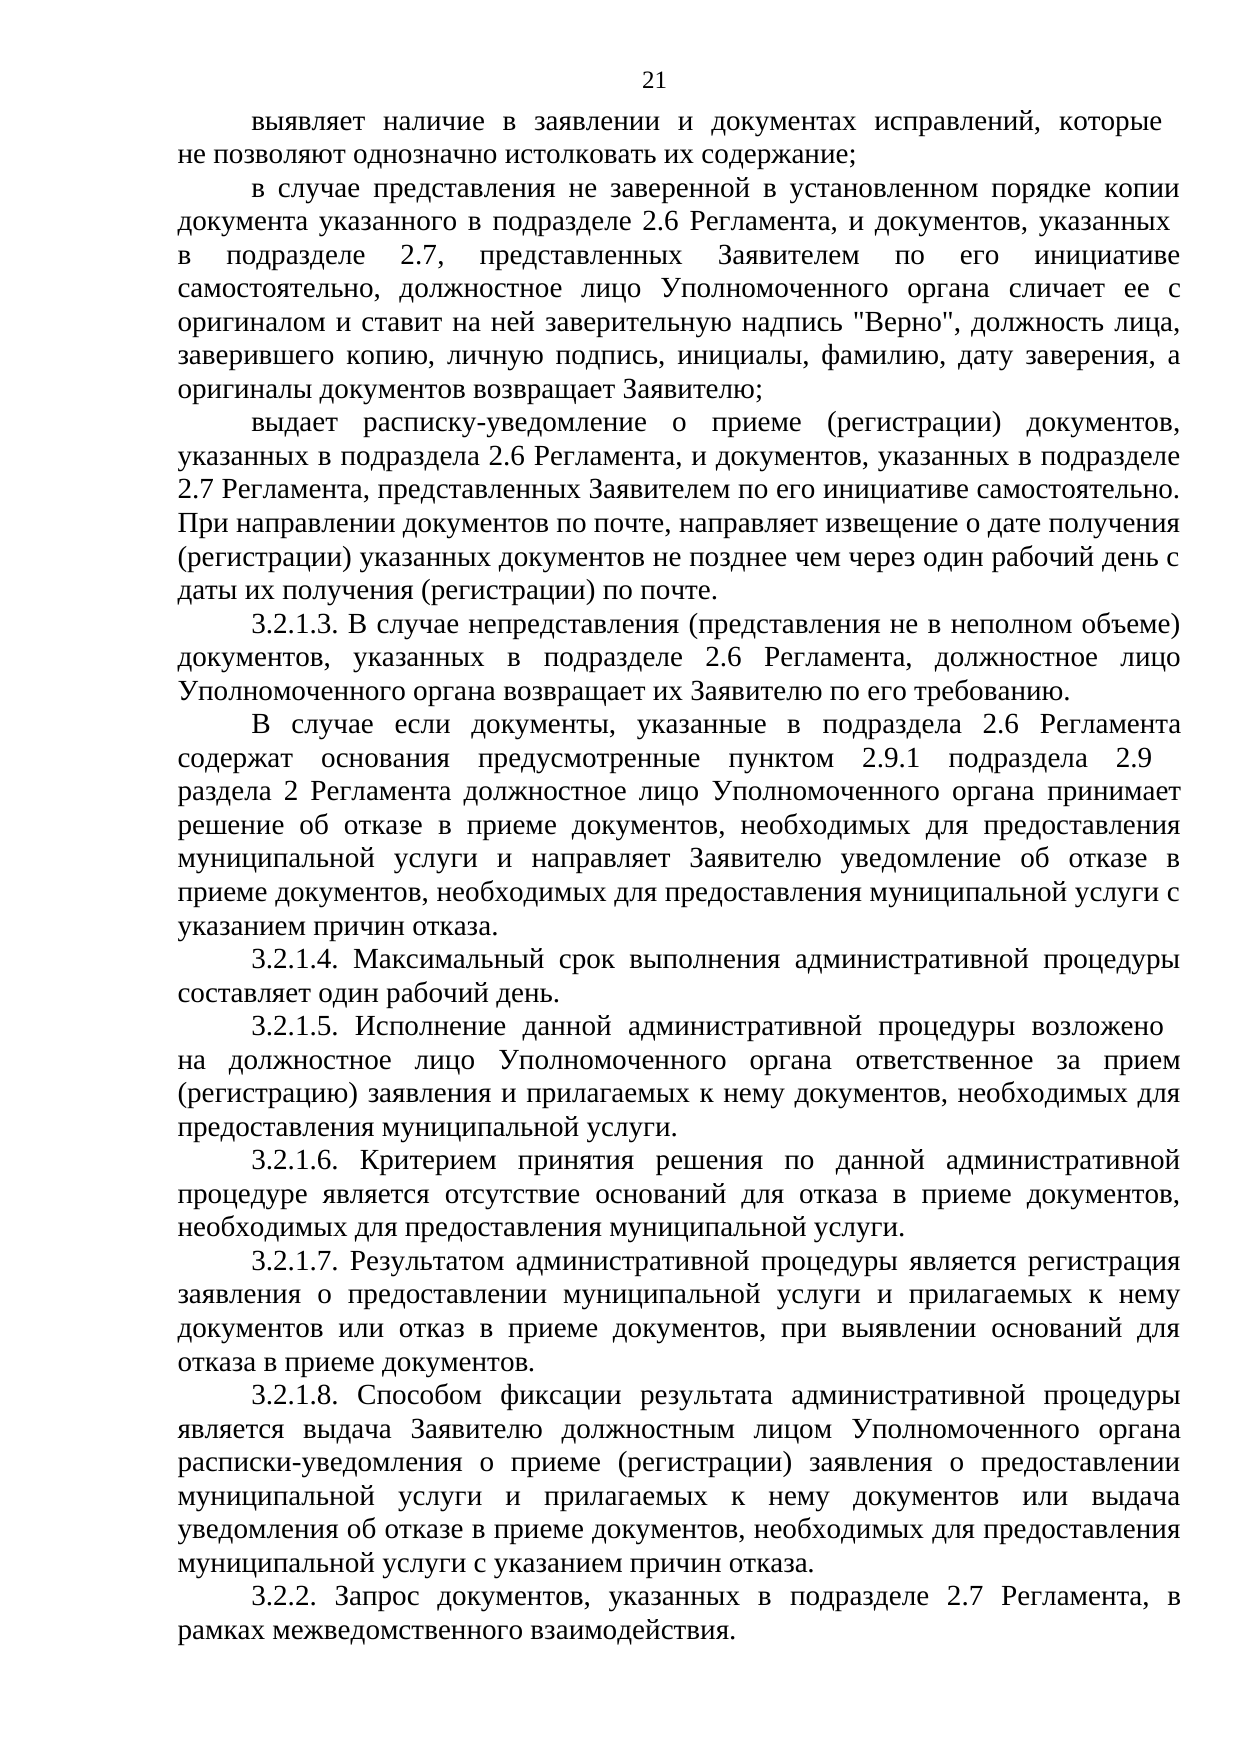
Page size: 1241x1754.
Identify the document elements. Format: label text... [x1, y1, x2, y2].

text в случае представления не заверенной в установленном порядке копии документа указанного в подразделе 2.6 Регламента, и документов, указанных в подразделе 2.7, представленных Заявителем по его инициативе самостоятельно, должностное лицо Уполномоченного органа сличает ее с оригиналом и ставит на ней заверительную надпись "Верно", должность лица, заверившего копию, личную подпись, инициалы, фамилию, дату заверения, а оригиналы документов возвращает Заявителю; [177, 170, 1181, 404]
text выявляет наличие в заявлении и документах исправлений, которые не позволяют однозначно истолковать их содержание; [177, 103, 1181, 170]
text выдает расписку-уведомление о приеме (регистрации) документов, указанных в подраздела 2.6 Регламента, и документов, указанных в подразделе 2.7 Регламента, представленных Заявителем по его инициативе самостоятельно. При направлении документов по почте, направляет извещение о дате получения (регистрации) указанных документов не позднее чем через один рабочий день с даты их получения (регистрации) по почте. [177, 404, 1181, 606]
text 3.2.1.4. Максимальный срок выполнения административной процедуры составляет один рабочий день. [177, 941, 1181, 1008]
text 3.2.1.7. Результатом административной процедуры является регистрация заявления о предоставлении муниципальной услуги и прилагаемых к нему документов или отказ в приеме документов, при выявлении оснований для отказа в приеме документов. [177, 1243, 1181, 1377]
text В случае если документы, указанные в подраздела 2.6 Регламента содержат основания предусмотренные пунктом 2.9.1 подраздела 2.9 раздела 2 Регламента должностное лицо Уполномоченного органа принимает решение об отказе в приеме документов, необходимых для предоставления муниципальной услуги и направляет Заявителю уведомление об отказе в приеме документов, необходимых для предоставления муниципальной услуги с указанием причин отказа. [177, 706, 1181, 941]
text 3.2.1.6. Критерием принятия решения по данной административной процедуре является отсутствие оснований для отказа в приеме документов, необходимых для предоставления муниципальной услуги. [177, 1142, 1181, 1243]
text 3.2.1.8. Способом фиксации результата административной процедуры является выдача Заявителю должностным лицом Уполномоченного органа расписки-уведомления о приеме (регистрации) заявления о предоставлении муниципальной услуги и прилагаемых к нему документов или выдача уведомления об отказе в приеме документов, необходимых для предоставления муниципальной услуги с указанием причин отказа. [177, 1377, 1181, 1578]
text 3.2.1.5. Исполнение данной административной процедуры возложено на должностное лицо Уполномоченного органа ответственное за прием (регистрацию) заявления и прилагаемых к нему документов, необходимых для предоставления муниципальной услуги. [177, 1008, 1181, 1142]
text 3.2.1.3. В случае непредставления (представления не в неполном объеме) документов, указанных в подразделе 2.6 Регламента, должностное лицо Уполномоченного органа возвращает их Заявителю по его требованию. [177, 606, 1181, 706]
text 3.2.2. Запрос документов, указанных в подразделе 2.7 Регламента, в рамках межведомственного взаимодействия. [177, 1578, 1181, 1646]
